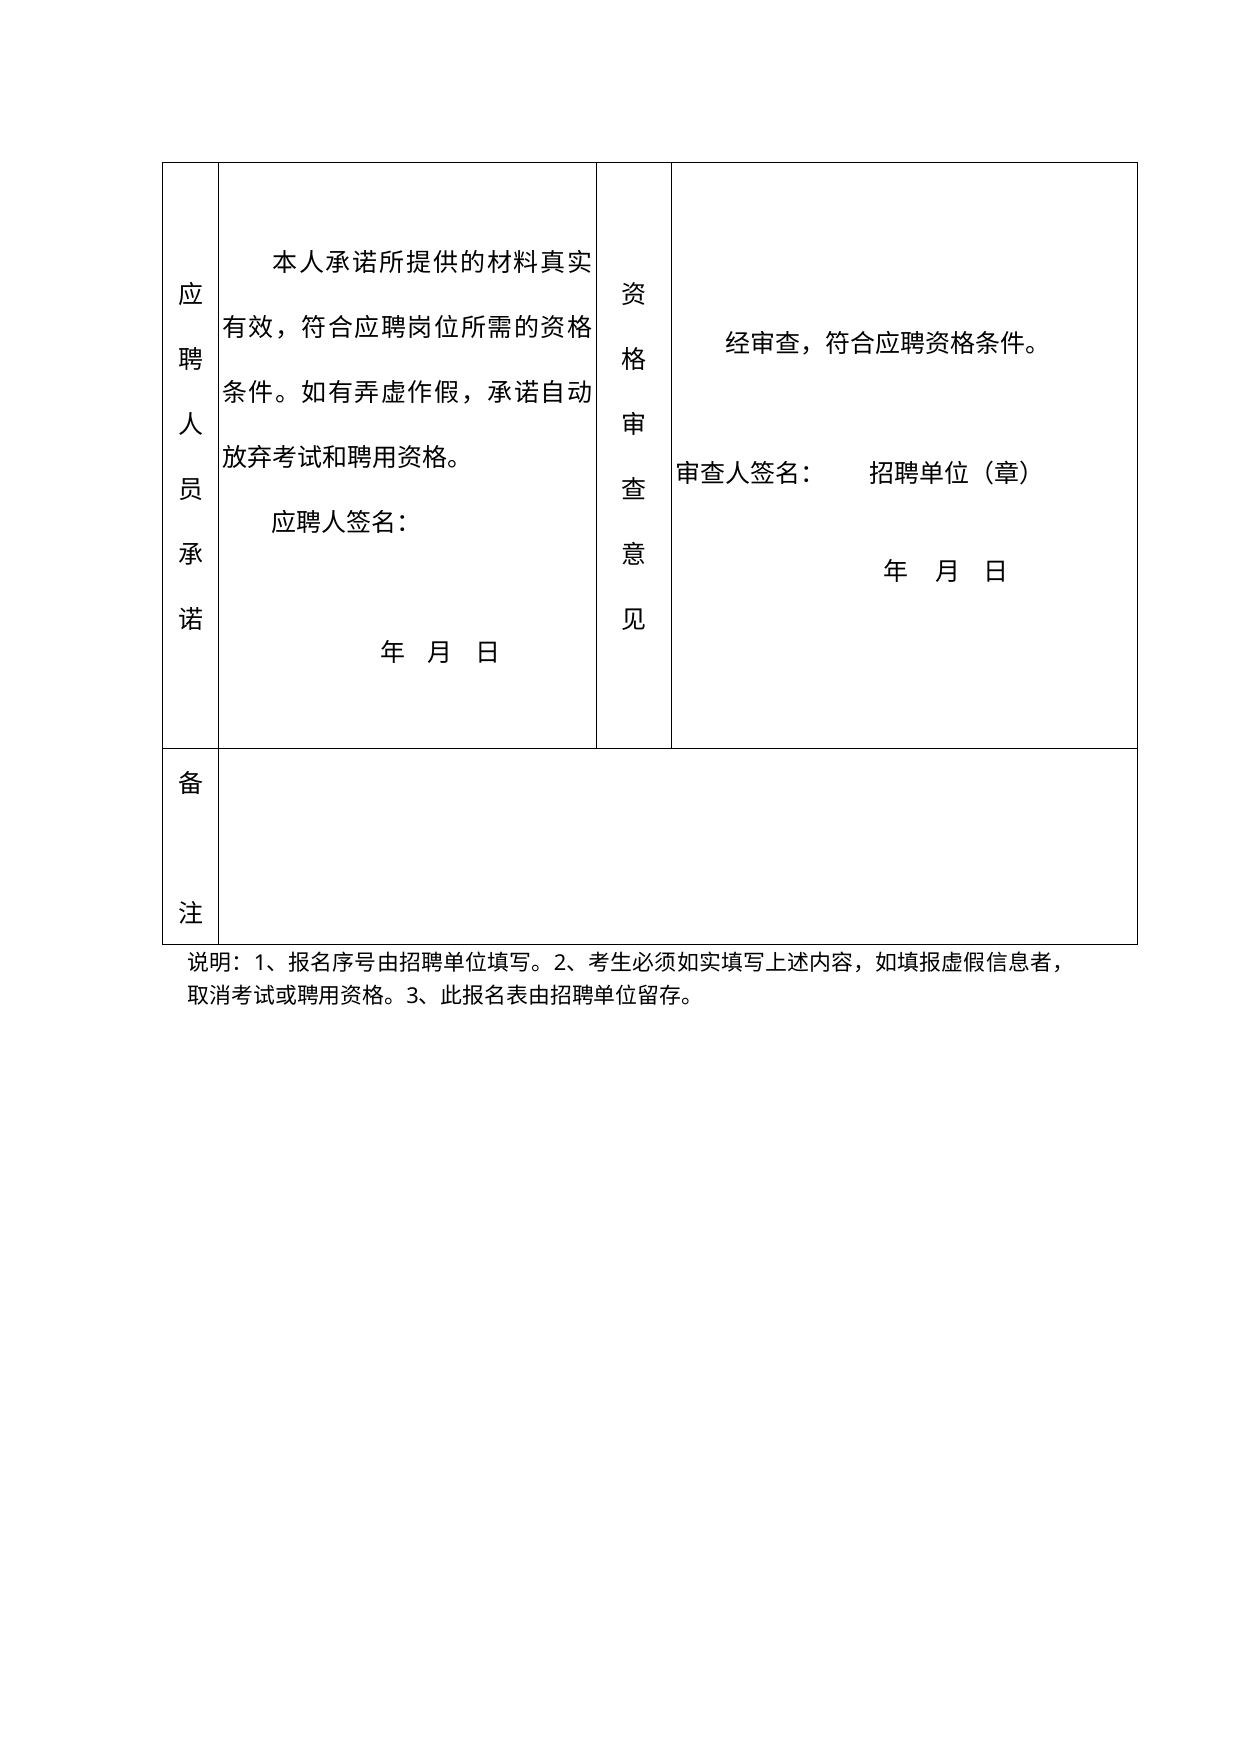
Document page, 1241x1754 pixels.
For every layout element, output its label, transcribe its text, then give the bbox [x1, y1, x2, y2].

table_cell 备 注 [163, 749, 218, 944]
table_cell 应 聘 人 员 承 诺 [163, 163, 218, 748]
table_cell 本人承诺所提供的材料真实有效，符合应聘岗位所需的资格条件。如有弄虚作假，承诺自动放弃考试和聘用资格。 应聘人签名： 年 月 日 [219, 163, 596, 748]
table_cell 经审查，符合应聘资格条件。 审查人签名： 招聘单位（章） 年 月 日 [672, 163, 1137, 748]
table_cell [219, 749, 1137, 944]
table_cell 资 格 审 查 意 见 [597, 163, 671, 748]
text 说明：1、报名序号由招聘单位填写。2、考生必须如实填写上述内容，如填报虚假信息者，取消考试或聘用资格。3、此报名表由招聘单位留存。 [187, 945, 1053, 1010]
